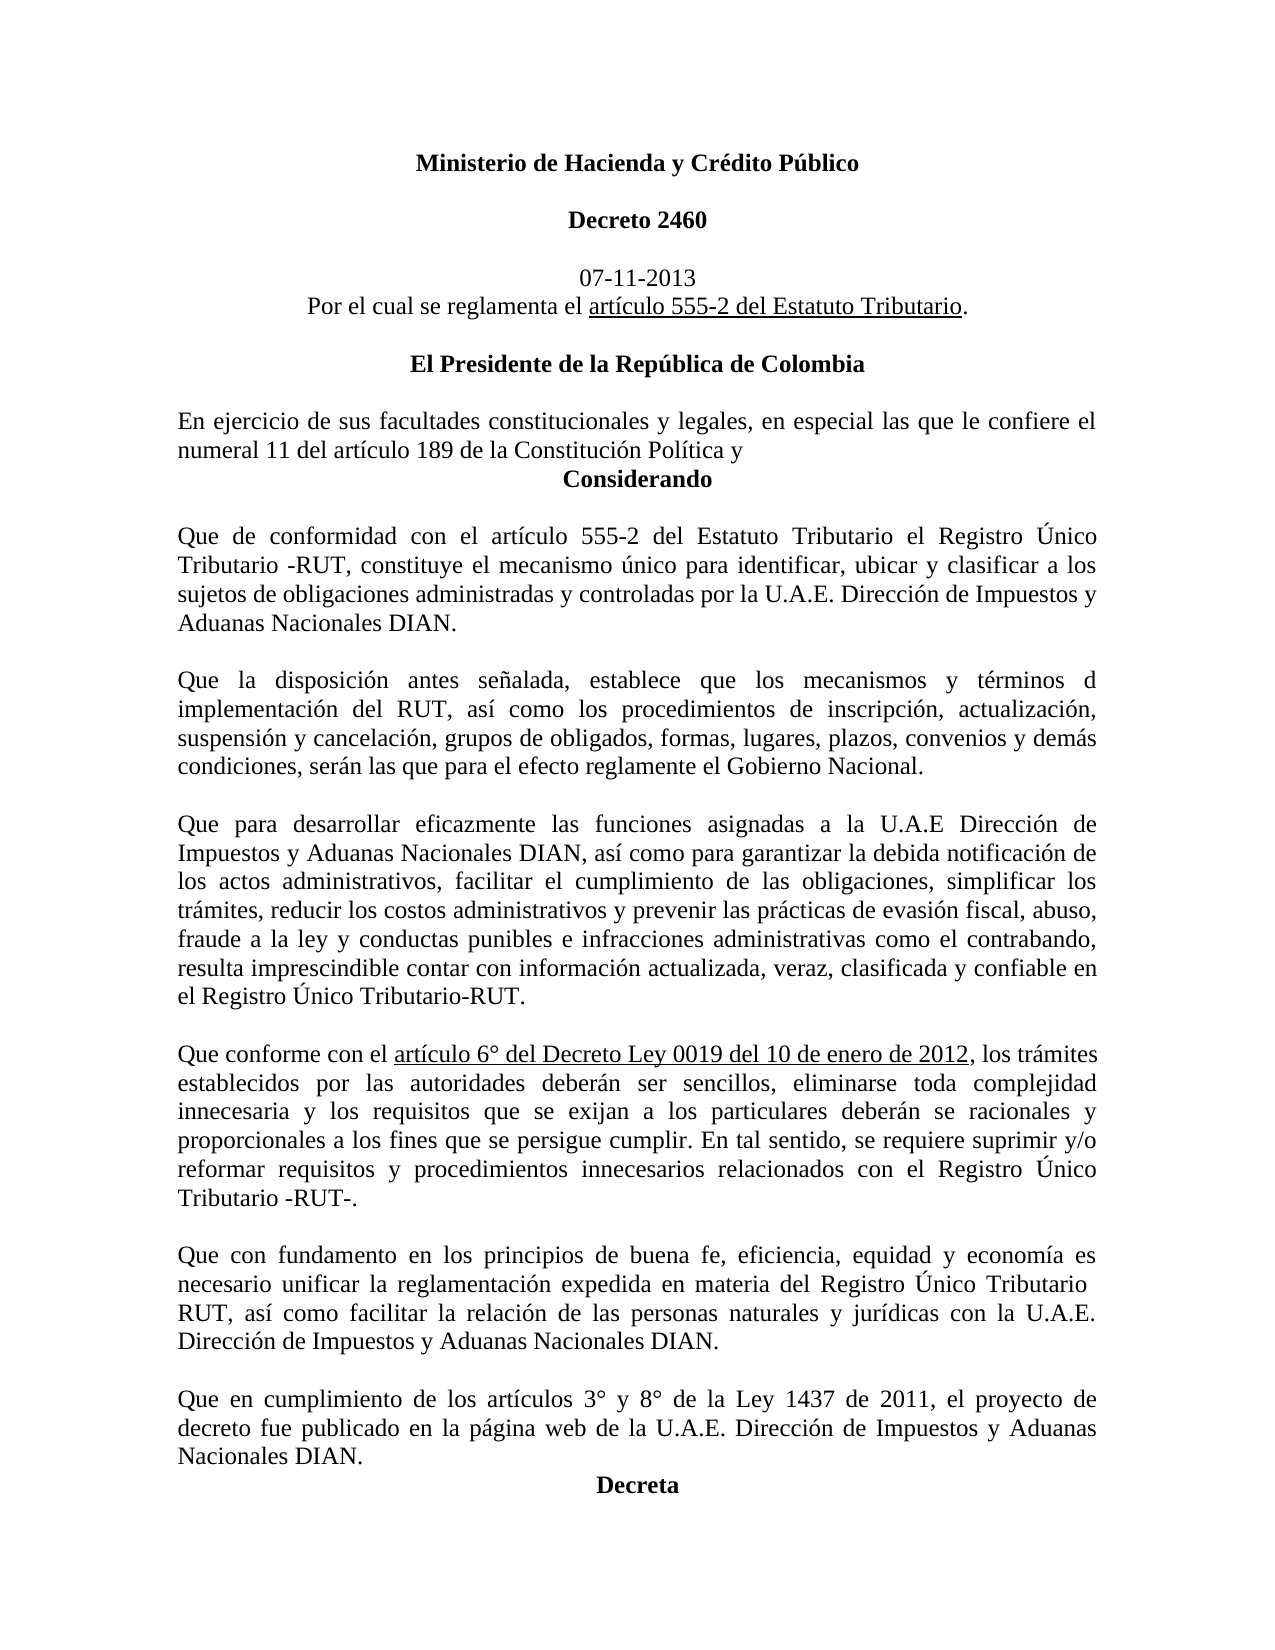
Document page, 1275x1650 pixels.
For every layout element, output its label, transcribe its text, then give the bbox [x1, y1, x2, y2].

text El Presidente de la República de Colombia [177, 349, 1098, 378]
text Que conforme con el artículo 6° del Decreto Ley 0019 del 10 de enero de 2012, los trámites establecidos por las autoridades deberán ser sencillos, eliminarse toda complejidad innecesaria y los requisitos que se exijan a los particulares deberán se racionales y proporcionales a los fines que se persigue cumplir. En tal sentido, se requiere suprimir y/o reformar requisitos y procedimientos innecesarios relacionados con el Registro Único Tributario -RUT-. [177, 1039, 1098, 1211]
text Que para desarrollar eficazmente las funciones asignadas a la U.A.E Dirección de Impuestos y Aduanas Nacionales DIAN, así como para garantizar la debida notificación de los actos administrativos, facilitar el cumplimiento de las obligaciones, simplificar los trámites, reducir los costos administrativos y prevenir las prácticas de evasión fiscal, abuso, fraude a la ley y conductas punibles e infracciones administrativas como el contrabando, resulta imprescindible contar con información actualizada, veraz, clasificada y confiable en el Registro Único Tributario-RUT. [177, 809, 1098, 1010]
text Por el cual se reglamenta el artículo 555-2 del Estatuto Tributario. [177, 291, 1098, 320]
text Que de conformidad con el artículo 555-2 del Estatuto Tributario el Registro Único Tributario -RUT, constituye el mecanismo único para identificar, ubicar y clasificar a los sujetos de obligaciones administradas y controladas por la U.A.E. Dirección de Impuestos y Aduanas Nacionales DIAN. [177, 521, 1098, 636]
text Decreta [177, 1470, 1098, 1499]
text Considerando [177, 464, 1098, 493]
text 07-11-2013 [177, 234, 1098, 291]
text Decreto 2460 [177, 176, 1098, 234]
text En ejercicio de sus facultades constitucionales y legales, en especial las que le confiere el numeral 11 del artículo 189 de la Constitución Política y [177, 406, 1098, 464]
text Que la disposición antes señalada, establece que los mecanismos y términos d implementación del RUT, así como los procedimientos de inscripción, actualización, suspensión y cancelación, grupos de obligados, formas, lugares, plazos, convenios y demás condiciones, serán las que para el efecto reglamente el Gobierno Nacional. [177, 665, 1098, 780]
text Ministerio de Hacienda y Crédito Público [177, 148, 1098, 176]
text Que en cumplimiento de los artículos 3° y 8° de la Ley 1437 de 2011, el proyecto de decreto fue publicado en la página web de la U.A.E. Dirección de Impuestos y Aduanas Nacionales DIAN. [177, 1384, 1098, 1470]
text Que con fundamento en los principios de buena fe, eficiencia, equidad y economía es necesario unificar la reglamentación expedida en materia del Registro Único Tributario RUT, así como facilitar la relación de las personas naturales y jurídicas con la U.A.E. Dirección de Impuestos y Aduanas Nacionales DIAN. [177, 1240, 1098, 1355]
